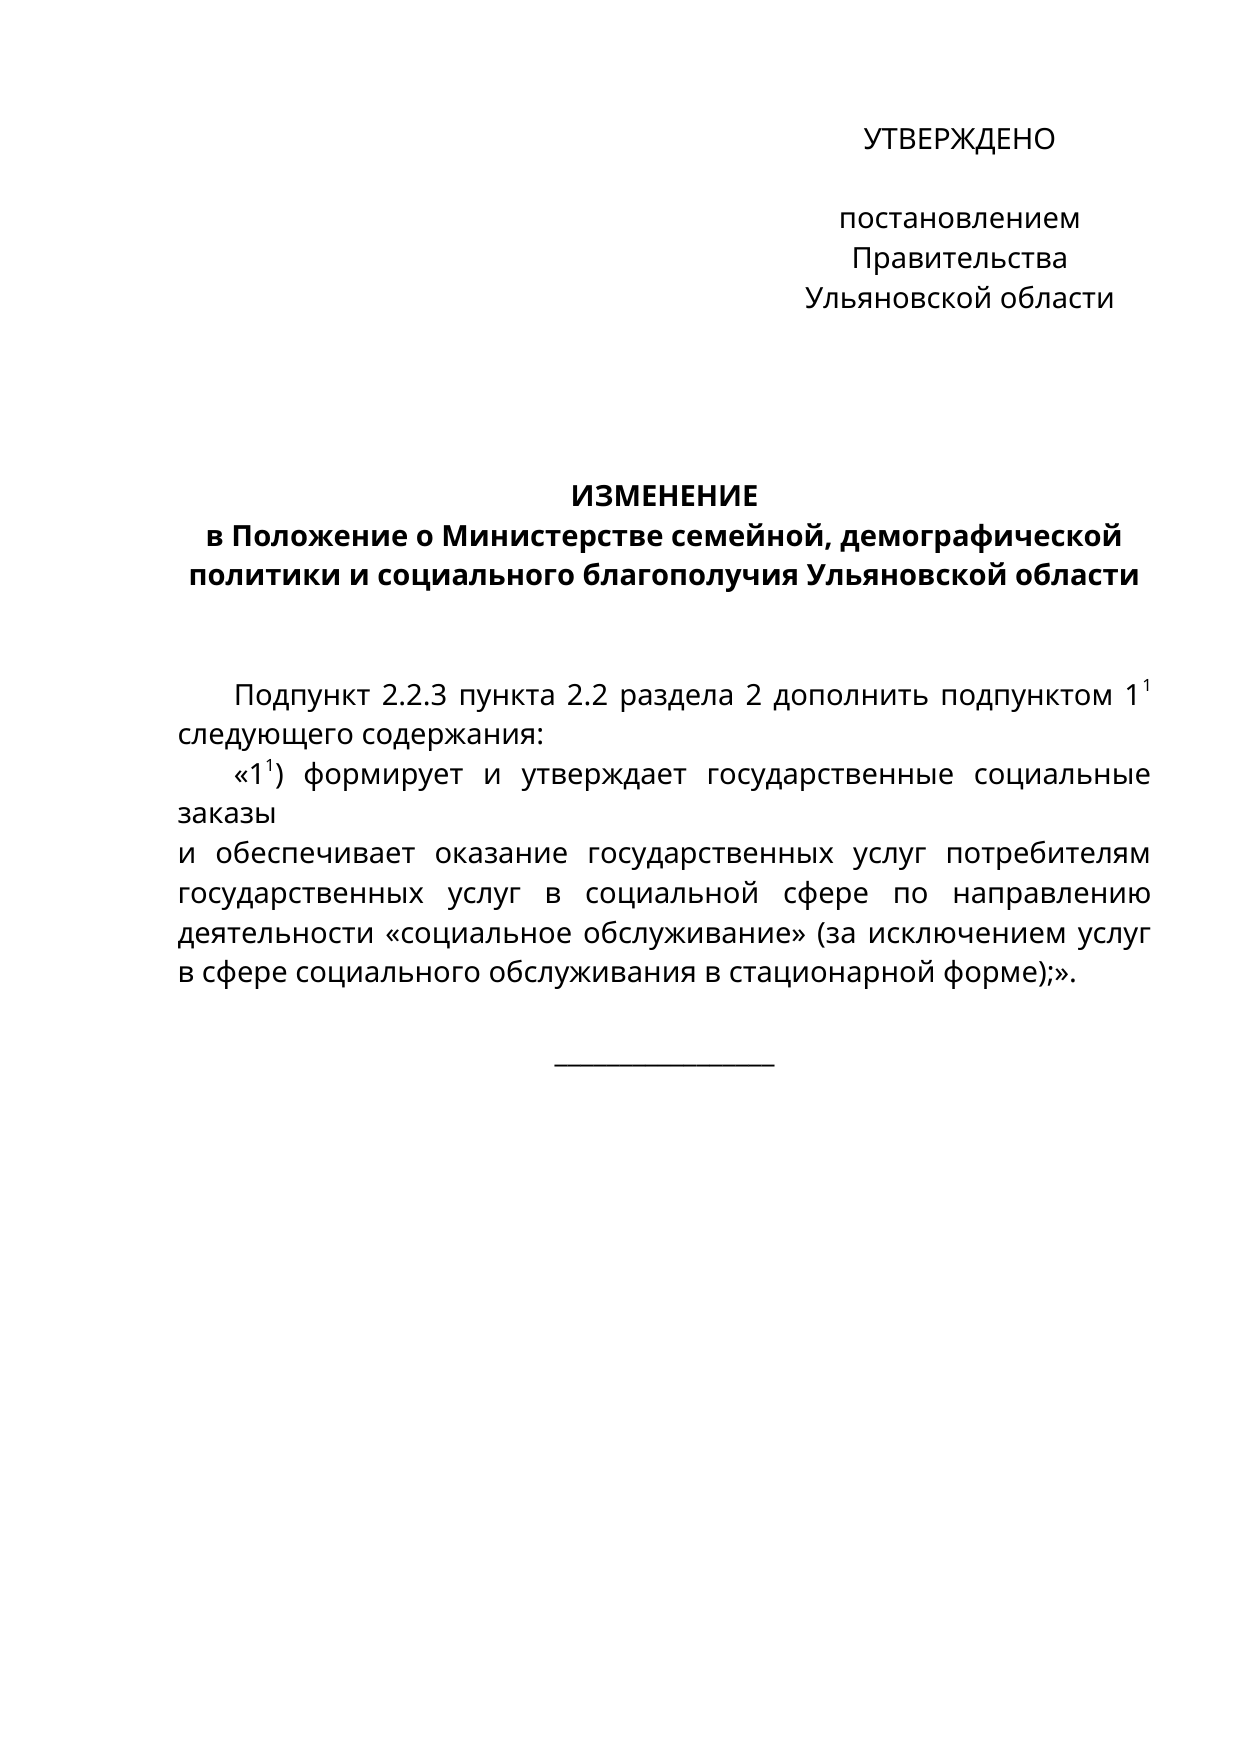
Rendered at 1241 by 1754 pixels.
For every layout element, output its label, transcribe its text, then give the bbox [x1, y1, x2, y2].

text ИЗМЕНЕНИЕ [177, 475, 1152, 515]
text «11) формирует и утверждает государственные социальные заказы и обеспечивает оказание государственных услуг потребителям государственных услуг в социальной сфере по направлению деятельности «социальное обслуживание» (за исключением услуг в сфере социального обслуживания в стационарной форме);». [177, 753, 1152, 991]
text постановлением Правительства [768, 197, 1152, 277]
text в Положение о Министерстве семейной, демографической политики и социального благополучия Ульяновской области [177, 515, 1152, 594]
text Подпункт 2.2.3 пункта 2.2 раздела 2 дополнить подпунктом 11 следующего содержания: [177, 674, 1152, 753]
text Ульяновской области [768, 277, 1152, 317]
text _________________ [177, 1031, 1152, 1071]
text УТВЕРЖДЕНО [768, 118, 1152, 158]
